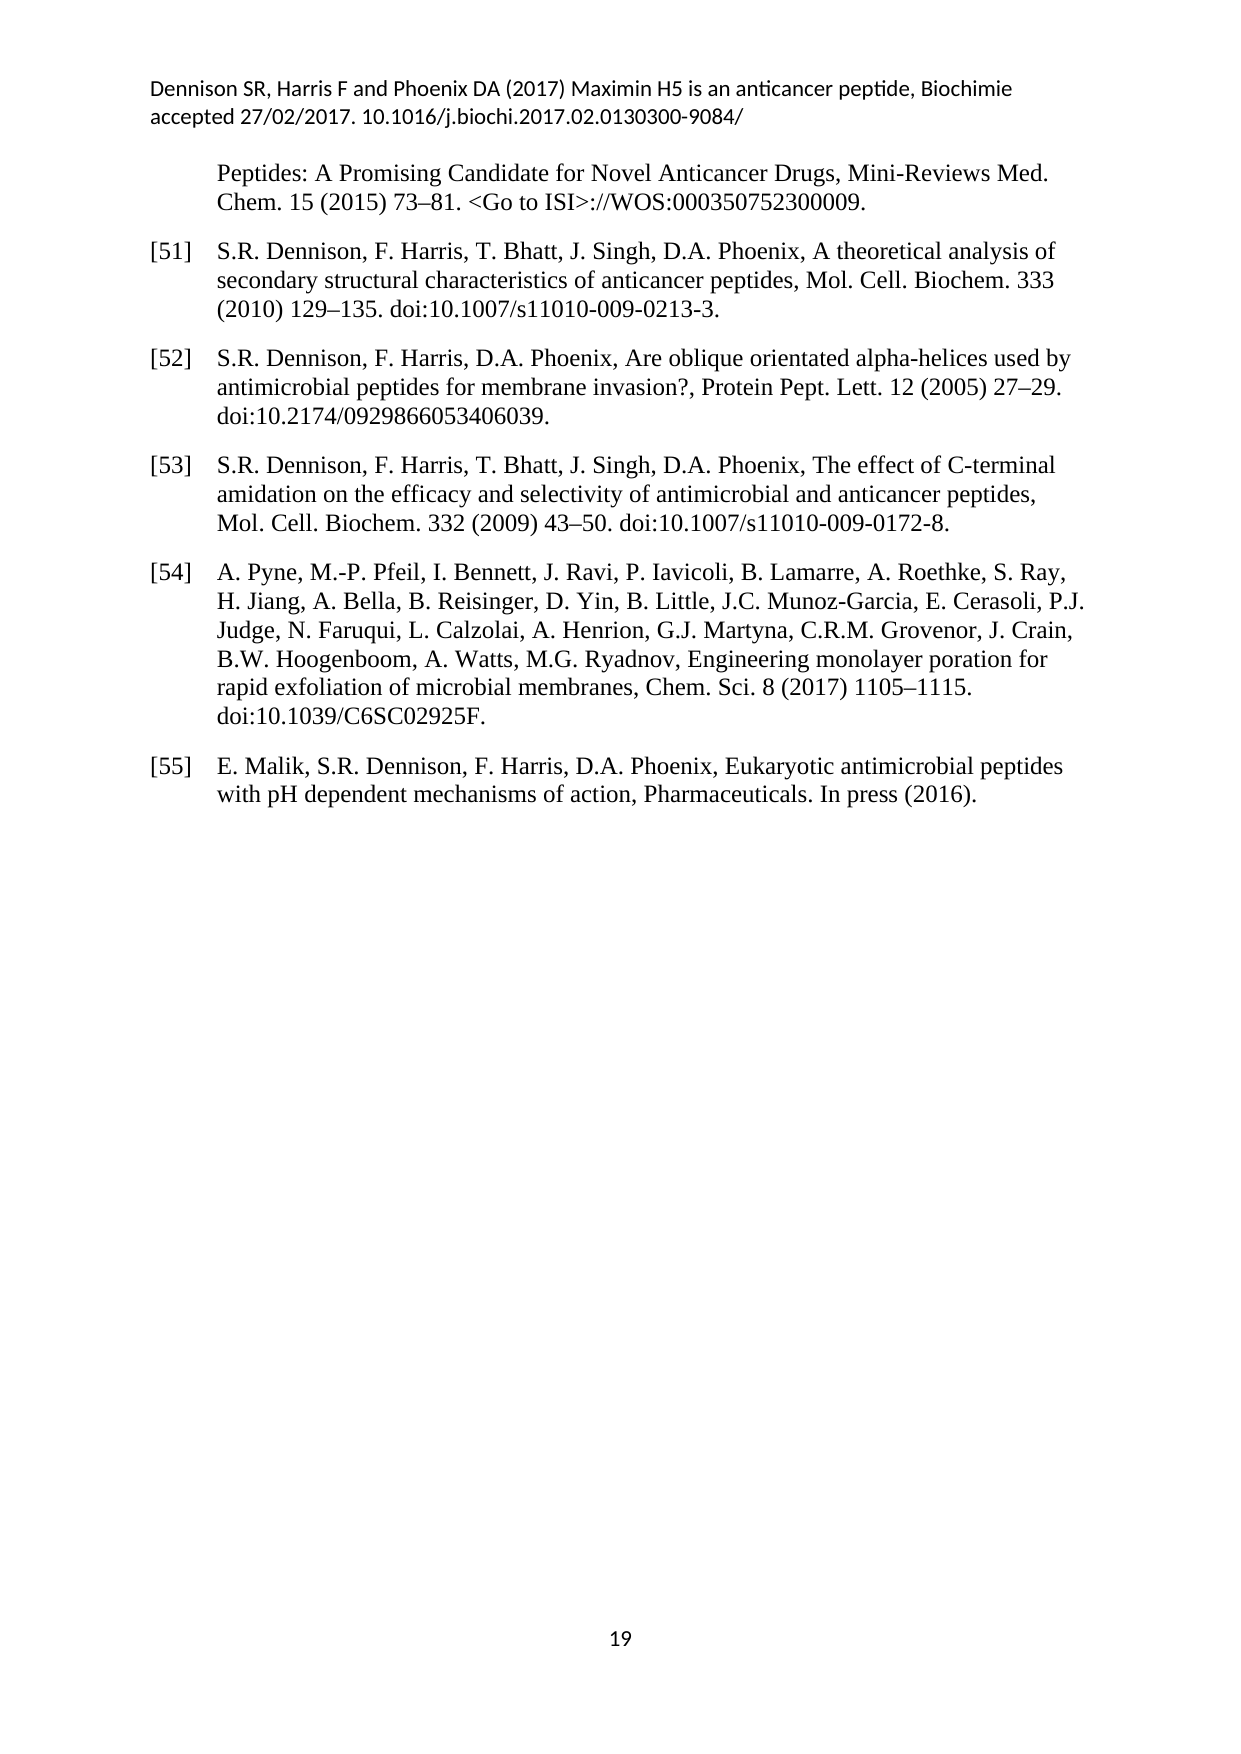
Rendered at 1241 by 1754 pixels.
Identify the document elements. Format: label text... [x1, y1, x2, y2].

text [52] S.R. Dennison, F. Harris, D.A. Phoenix, Are oblique orientated alpha-helices used by antimicrobial peptides for membrane invasion?, Protein Pept. Lett. 12 (2005) 27–29. doi:10.2174/0929866053406039. [150, 343, 1090, 429]
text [150, 158, 1090, 215]
text [53] S.R. Dennison, F. Harris, T. Bhatt, J. Singh, D.A. Phoenix, The effect of C-terminal amidation on the efficacy and selectivity of antimicrobial and anticancer peptides, Mol. Cell. Biochem. 332 (2009) 43–50. doi:10.1007/s11010-009-0172-8. [150, 450, 1090, 537]
text [51] S.R. Dennison, F. Harris, T. Bhatt, J. Singh, D.A. Phoenix, A theoretical analysis of secondary structural characteristics of anticancer peptides, Mol. Cell. Biochem. 333 (2010) 129–135. doi:10.1007/s11010-009-0213-3. [150, 236, 1090, 322]
text [55] E. Malik, S.R. Dennison, F. Harris, D.A. Phoenix, Eukaryotic antimicrobial peptides with pH dependent mechanisms of action, Pharmaceuticals. In press (2016). [150, 751, 1090, 808]
text [54] A. Pyne, M.-P. Pfeil, I. Bennett, J. Ravi, P. Iavicoli, B. Lamarre, A. Roethke, S. Ray, H. Jiang, A. Bella, B. Reisinger, D. Yin, B. Little, J.C. Munoz-Garcia, E. Cerasoli, P.J. Judge, N. Faruqui, L. Calzolai, A. Henrion, G.J. Martyna, C.R.M. Grovenor, J. Crain, B.W. Hoogenboom, A. Watts, M.G. Ryadnov, Engineering monolayer poration for rapid exfoliation of microbial membranes, Chem. Sci. 8 (2017) 1105–1115. doi:10.1039/C6SC02925F. [150, 557, 1090, 730]
